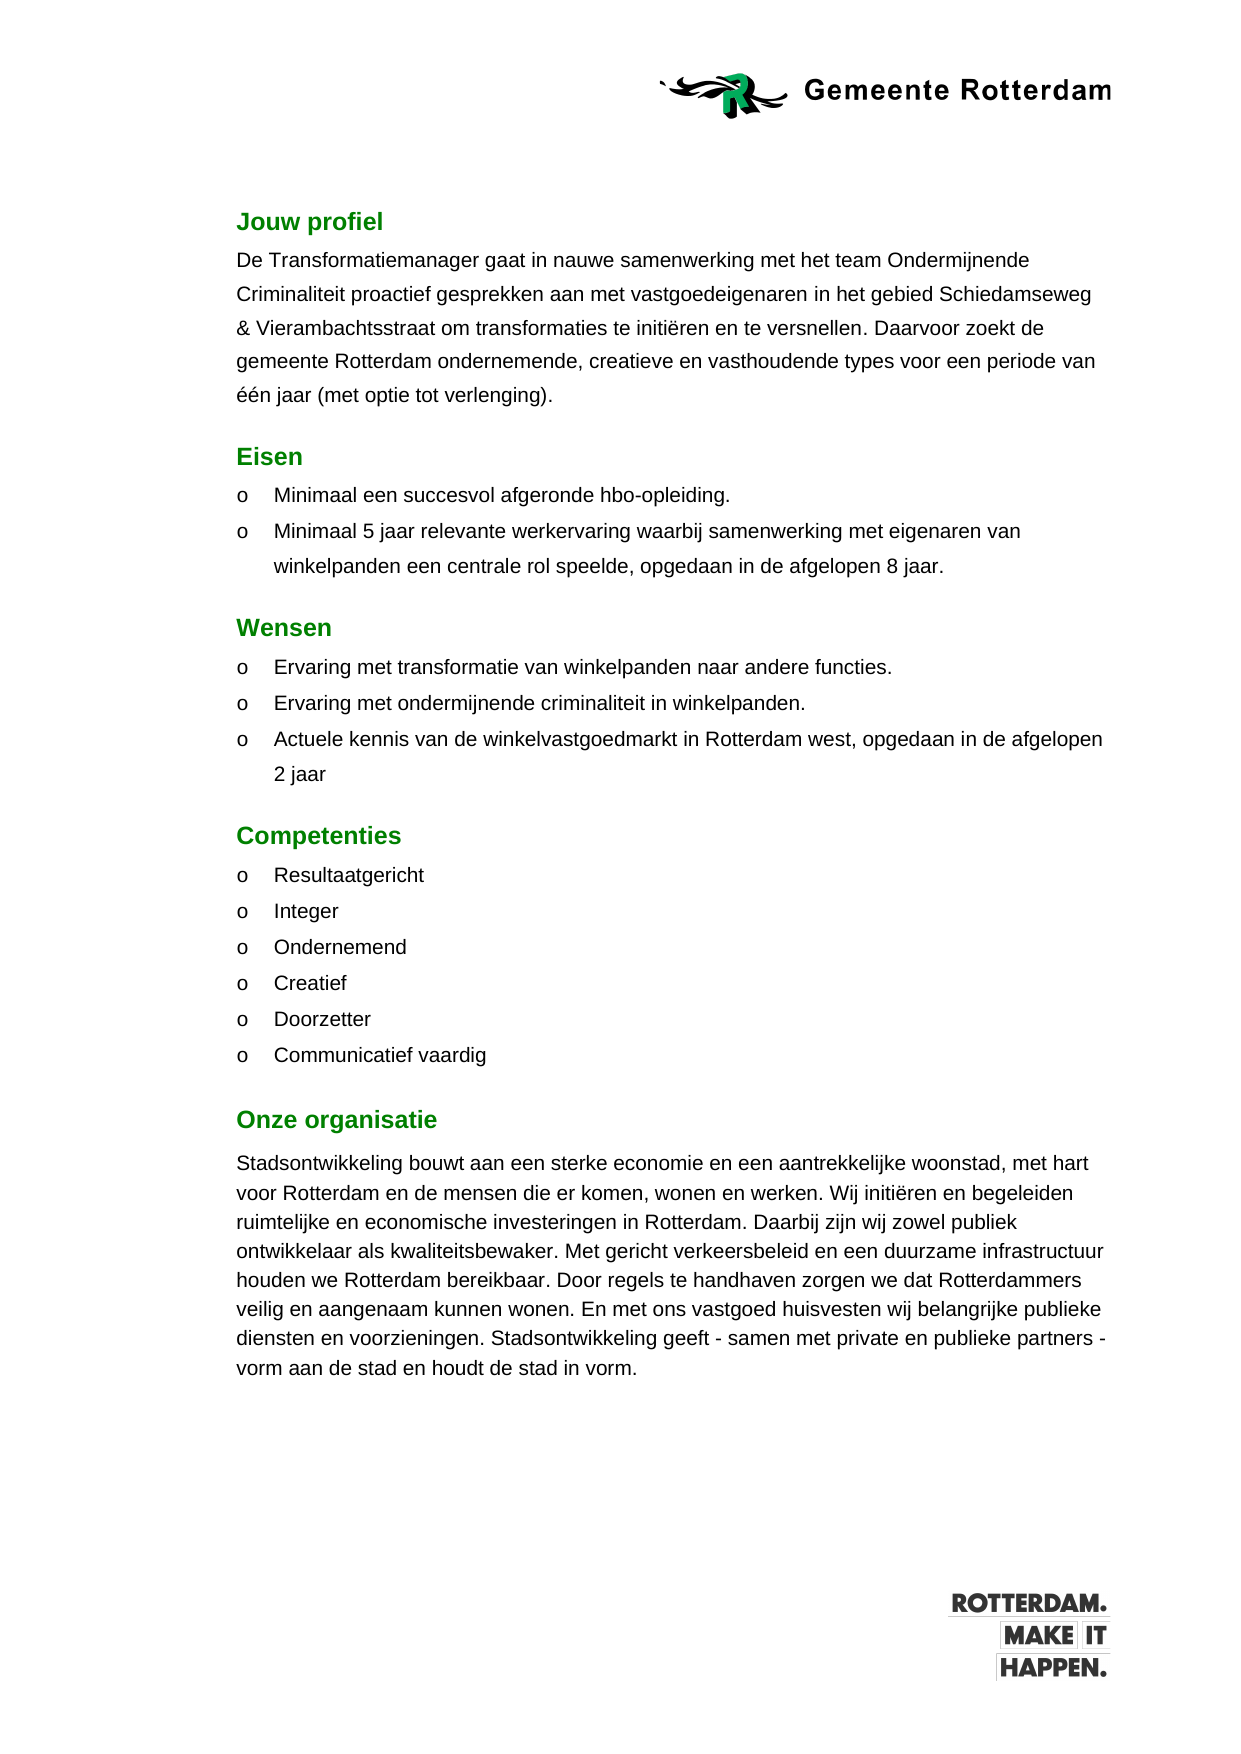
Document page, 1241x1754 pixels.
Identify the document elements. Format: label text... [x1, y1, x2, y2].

picture [659, 73, 1111, 119]
list Communicatief vaardig [236, 1043, 1110, 1069]
list Ervaring met transformatie van winkelpanden naar andere functies. [236, 654, 1110, 680]
subtitle Wensen [236, 613, 1110, 642]
subtitle Competenties [236, 821, 1110, 850]
list Minimaal een succesvol afgeronde hbo-opleiding. [236, 483, 1110, 508]
picture [948, 1590, 1111, 1681]
subtitle Eisen [236, 441, 1110, 470]
list Creatief [236, 971, 1110, 997]
list Resultaatgericht [236, 862, 1110, 888]
text Stadsontwikkeling bouwt aan een sterke economie en een aantrekkelijke woonstad, met hart voor Rotterdam en de mensen die er komen, wonen en werken. Wij initiëren en begeleiden ruimtelijke en economische investeringen in Rotterdam. Daarbij zijn wij zowel publiek ontwikkelaar als kwaliteitsbewaker. Met gericht verkeersbeleid en een duurzame infrastructuur houden we Rotterdam bereikbaar. Door regels te handhaven zorgen we dat Rotterdammers veilig en aangenaam kunnen wonen. En met ons vastgoed huisvesten wij belangrijke publieke diensten en voorzieningen. Stadsontwikkeling geeft - samen met private en publieke partners - vorm aan de stad en houdt de stad in vorm. [236, 1146, 1110, 1379]
list Minimaal 5 jaar relevante werkervaring waarbij samenwerking met eigenaren van winkelpanden een centrale rol speelde, opgedaan in de afgelopen 8 jaar. [236, 519, 1110, 578]
subtitle Onze organisatie [236, 1104, 1110, 1133]
list Doorzetter [236, 1007, 1110, 1033]
text De Transformatiemanager gaat in nauwe samenwerking met het team Ondermijnende Criminaliteit proactief gesprekken aan met vastgoedeigenaren in het gebied Schiedamseweg & Vierambachtsstraat om transformaties te initiëren en te versnellen. Daarvoor zoekt de gemeente Rotterdam ondernemende, creatieve en vasthoudende types voor een periode van één jaar (met optie tot verlenging). [236, 248, 1110, 406]
list Ondernemend [236, 935, 1110, 961]
subtitle Jouw profiel [236, 207, 1110, 236]
list Actuele kennis van de winkelvastgoedmarkt in Rotterdam west, opgedaan in de afgelopen 2 jaar [236, 727, 1110, 786]
list Ervaring met ondermijnende criminaliteit in winkelpanden. [236, 691, 1110, 716]
list Integer [236, 898, 1110, 924]
